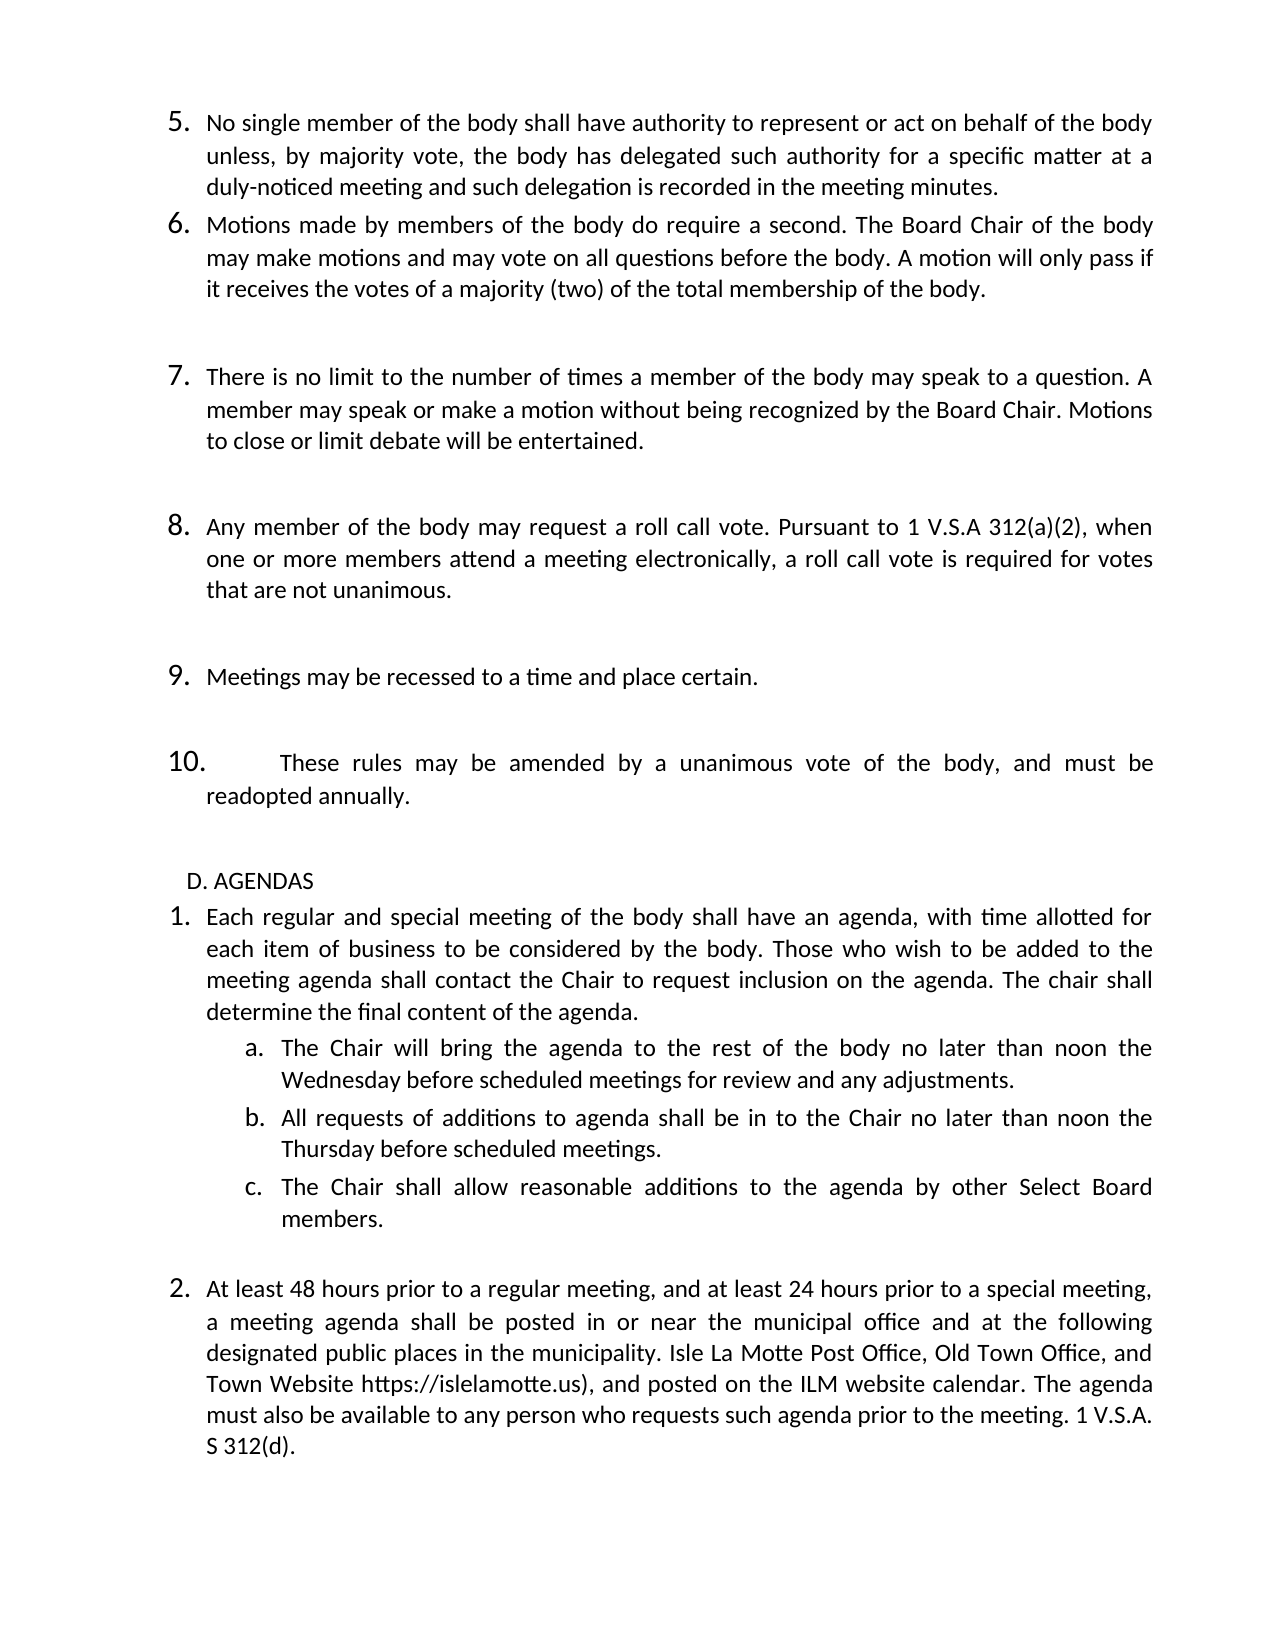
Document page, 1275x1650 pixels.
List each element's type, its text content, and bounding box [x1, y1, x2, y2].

list These rules may be amended by a unanimous vote of the body, and must be readopted annually. [167, 741, 1154, 810]
list There is no limit to the number of times a member of the body may speak to a question. A member may speak or make a motion without being recognized by the Board Chair. Motions to close or limit debate will be entertained. [167, 355, 1154, 456]
text D. AGENDAS [186, 865, 1154, 896]
list Each regular and special meeting of the body shall have an agenda, with time allotted for each item of business to be considered by the body. Those who wish to be added to the meeting agenda shall contact the Chair to request inclusion on the agenda. The chair shall determine the final content of the agenda. [169, 897, 1154, 1026]
list Motions made by members of the body do require a second. The Board Chair of the body may make motions and may vote on all questions before the body. A motion will only pass if it receives the votes of a majority (two) of the total membership of the body. [167, 203, 1154, 303]
list At least 48 hours prior to a regular meeting, and at least 24 hours prior to a special meeting, a meeting agenda shall be posted in or near the municipal office and at the following designated public places in the municipality. Isle La Motte Post Office, Old Town Office, and Town Website https://islelamotte.us), and posted on the ILM website calendar. The agenda must also be available to any person who requests such agenda prior to the meeting. 1 V.S.A. S 312(d). [169, 1269, 1154, 1460]
list Meetings may be recessed to a time and place certain. [167, 655, 1154, 693]
list All requests of additions to agenda shall be in to the Chair no later than noon the Thursday before scheduled meetings. [244, 1100, 1154, 1164]
list The Chair will bring the agenda to the rest of the body no later than noon the Wednesday before scheduled meetings for review and any adjustments. [244, 1030, 1154, 1095]
list The Chair shall allow reasonable additions to the agenda by other Select Board members. [244, 1169, 1154, 1234]
list Any member of the body may request a roll call vote. Pursuant to 1 V.S.A 312(a)(2), when one or more members attend a meeting electronically, a roll call vote is required for votes that are not unanimous. [167, 504, 1154, 605]
list No single member of the body shall have authority to represent or act on behalf of the body unless, by majority vote, the body has delegated such authority for a specific matter at a duly-noticed meeting and such delegation is recorded in the meeting minutes. [167, 101, 1154, 202]
